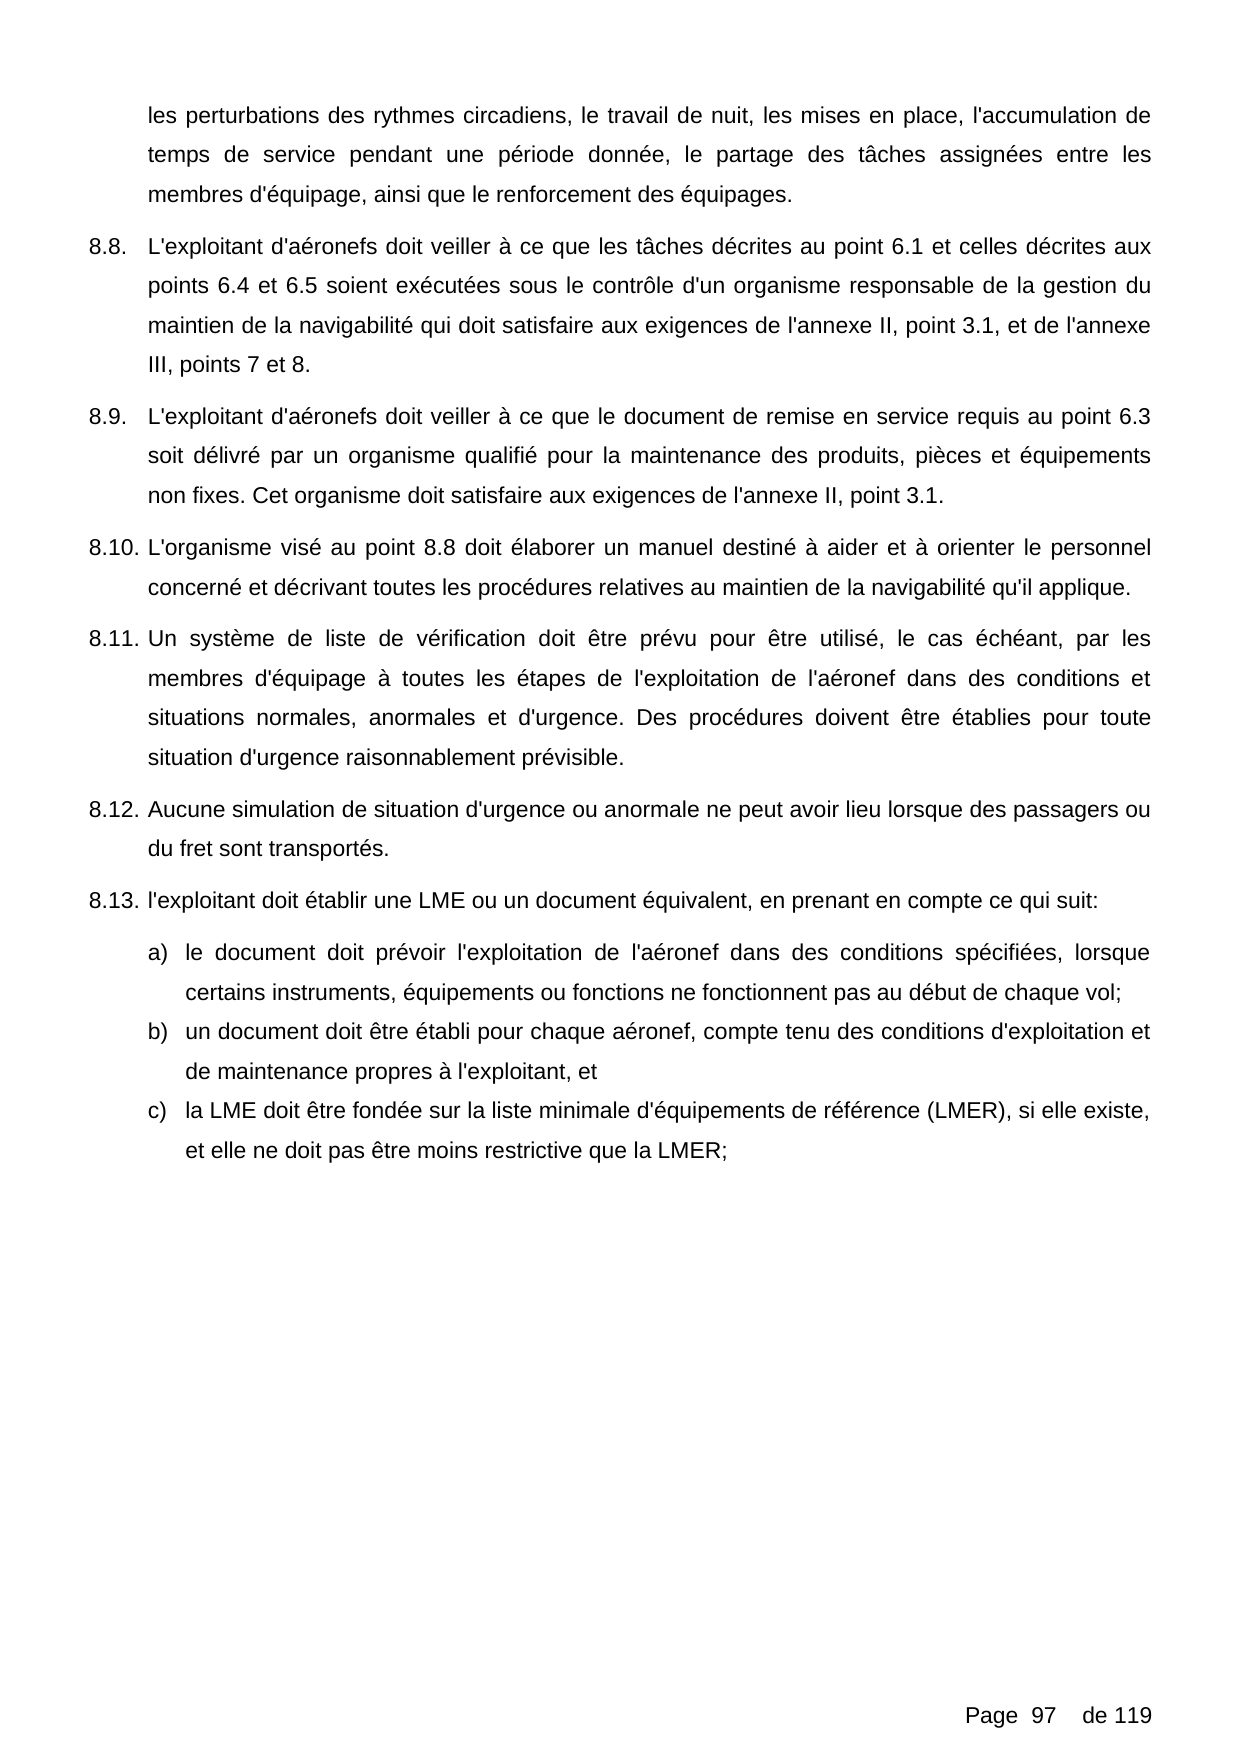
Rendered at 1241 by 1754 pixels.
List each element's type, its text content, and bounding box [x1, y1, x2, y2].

list le document doit prévoir l'exploitation de l'aéronef dans des conditions spécifiées, lorsque certains instruments, équipements ou fonctions ne fonctionnent pas au début de chaque vol; [148, 939, 1151, 1005]
list L'organisme visé au point 8.8 doit élaborer un manuel destiné à aider et à orienter le personnel concerné et décrivant toutes les procédures relatives au maintien de la navigabilité qu'il applique. [89, 534, 1152, 600]
list L'exploitant d'aéronefs doit veiller à ce que les tâches décrites au point 6.1 et celles décrites aux points 6.4 et 6.5 soient exécutées sous le contrôle d'un organisme responsable de la gestion du maintien de la navigabilité qui doit satisfaire aux exigences de l'annexe II, point 3.1, et de l'annexe III, points 7 et 8. [89, 233, 1152, 377]
list la LME doit être fondée sur la liste minimale d'équipements de référence (LMER), si elle existe, et elle ne doit pas être moins restrictive que la LMER; [148, 1097, 1151, 1163]
list L'exploitant d'aéronefs doit veiller à ce que le document de remise en service requis au point 6.3 soit délivré par un organisme qualifié pour la maintenance des produits, pièces et équipements non fixes. Cet organisme doit satisfaire aux exigences de l'annexe II, point 3.1. [89, 403, 1152, 508]
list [89, 102, 1152, 207]
list un document doit être établi pour chaque aéronef, compte tenu des conditions d'exploitation et de maintenance propres à l'exploitant, et [148, 1018, 1151, 1084]
list l'exploitant doit établir une LME ou un document équivalent, en prenant en compte ce qui suit: [89, 887, 1152, 914]
list Aucune simulation de situation d'urgence ou anormale ne peut avoir lieu lorsque des passagers ou du fret sont transportés. [89, 796, 1152, 862]
list Un système de liste de vérification doit être prévu pour être utilisé, le cas échéant, par les membres d'équipage à toutes les étapes de l'exploitation de l'aéronef dans des conditions et situations normales, anormales et d'urgence. Des procédures doivent être établies pour toute situation d'urgence raisonnablement prévisible. [89, 625, 1152, 770]
